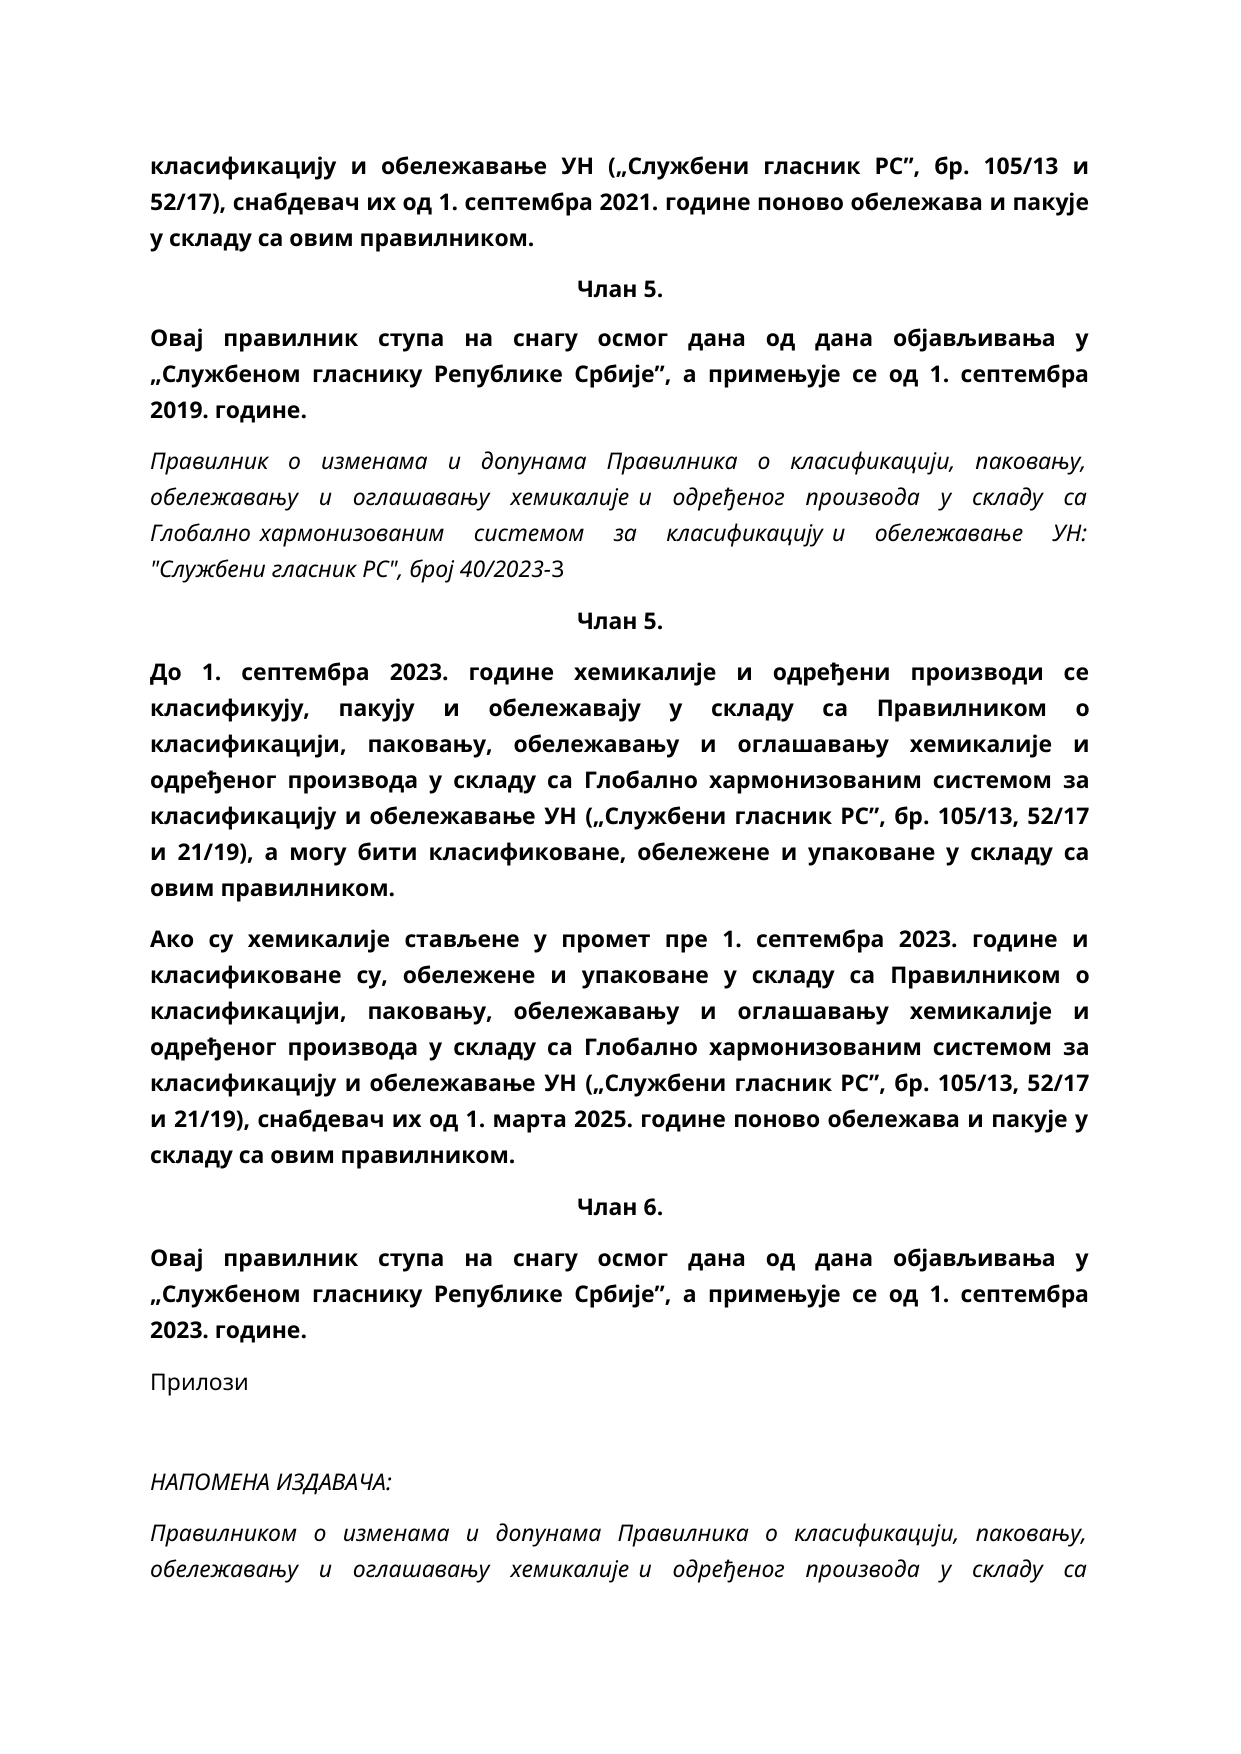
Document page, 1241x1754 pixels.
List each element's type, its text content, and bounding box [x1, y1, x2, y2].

text Члан 5. [150, 605, 1090, 636]
text Правилник о изменама и допунама Правилника о класификацији, паковању, обележaвању и оглашавању хемикалије и одређеног производа у складу са Глобално хармонизованим системом за класификацију и обележавање УН: "Службени гласник РС", број 40/2023-3 [150, 445, 1090, 584]
text Ако су хемикалије стављене у промет пре 1. септембра 2023. године и класификоване су, обележене и упаковане у складу са Правилником о класификацији, паковању, обележавању и оглашавању хемикалије и одређеног производа у складу са Глобално хармонизованим системом за класификацију и обележавање УН („Службени гласник РС”, бр. 105/13, 52/17 и 21/19), снабдевач их од 1. марта 2025. године поново обележава и пакује у складу са овим правилником. [150, 923, 1090, 1170]
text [150, 1517, 1090, 1584]
text Прилози [150, 1366, 1090, 1397]
text Члан 5. [150, 273, 1090, 305]
text До 1. септембра 2023. године хемикалије и одређени производи се класификују, пакују и обележавају у складу са Правилником о класификацији, паковању, обележавању и оглашавању хемикалије и одређеног производа у складу са Глобално хармонизованим системом за класификацију и обележавање УН („Службени гласник РС”, бр. 105/13, 52/17 и 21/19), а могу бити класификоване, обележене и упаковане у складу са овим правилником. [150, 656, 1090, 903]
text Члан 6. [150, 1191, 1090, 1222]
text НАПОМЕНА ИЗДАВАЧА: [150, 1466, 1090, 1497]
text Овај правилник ступа на снагу осмог дана од дана објављивања у „Службеном гласнику Републике Србијеˮ, а примењује се од 1. септембра 2019. године. [150, 322, 1090, 425]
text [150, 150, 1090, 253]
text Овај правилник ступа на снагу осмог дана од дана објављивања у „Службеном гласнику Републике Србијеˮ, а примењује се од 1. септембра 2023. године. [150, 1242, 1090, 1345]
